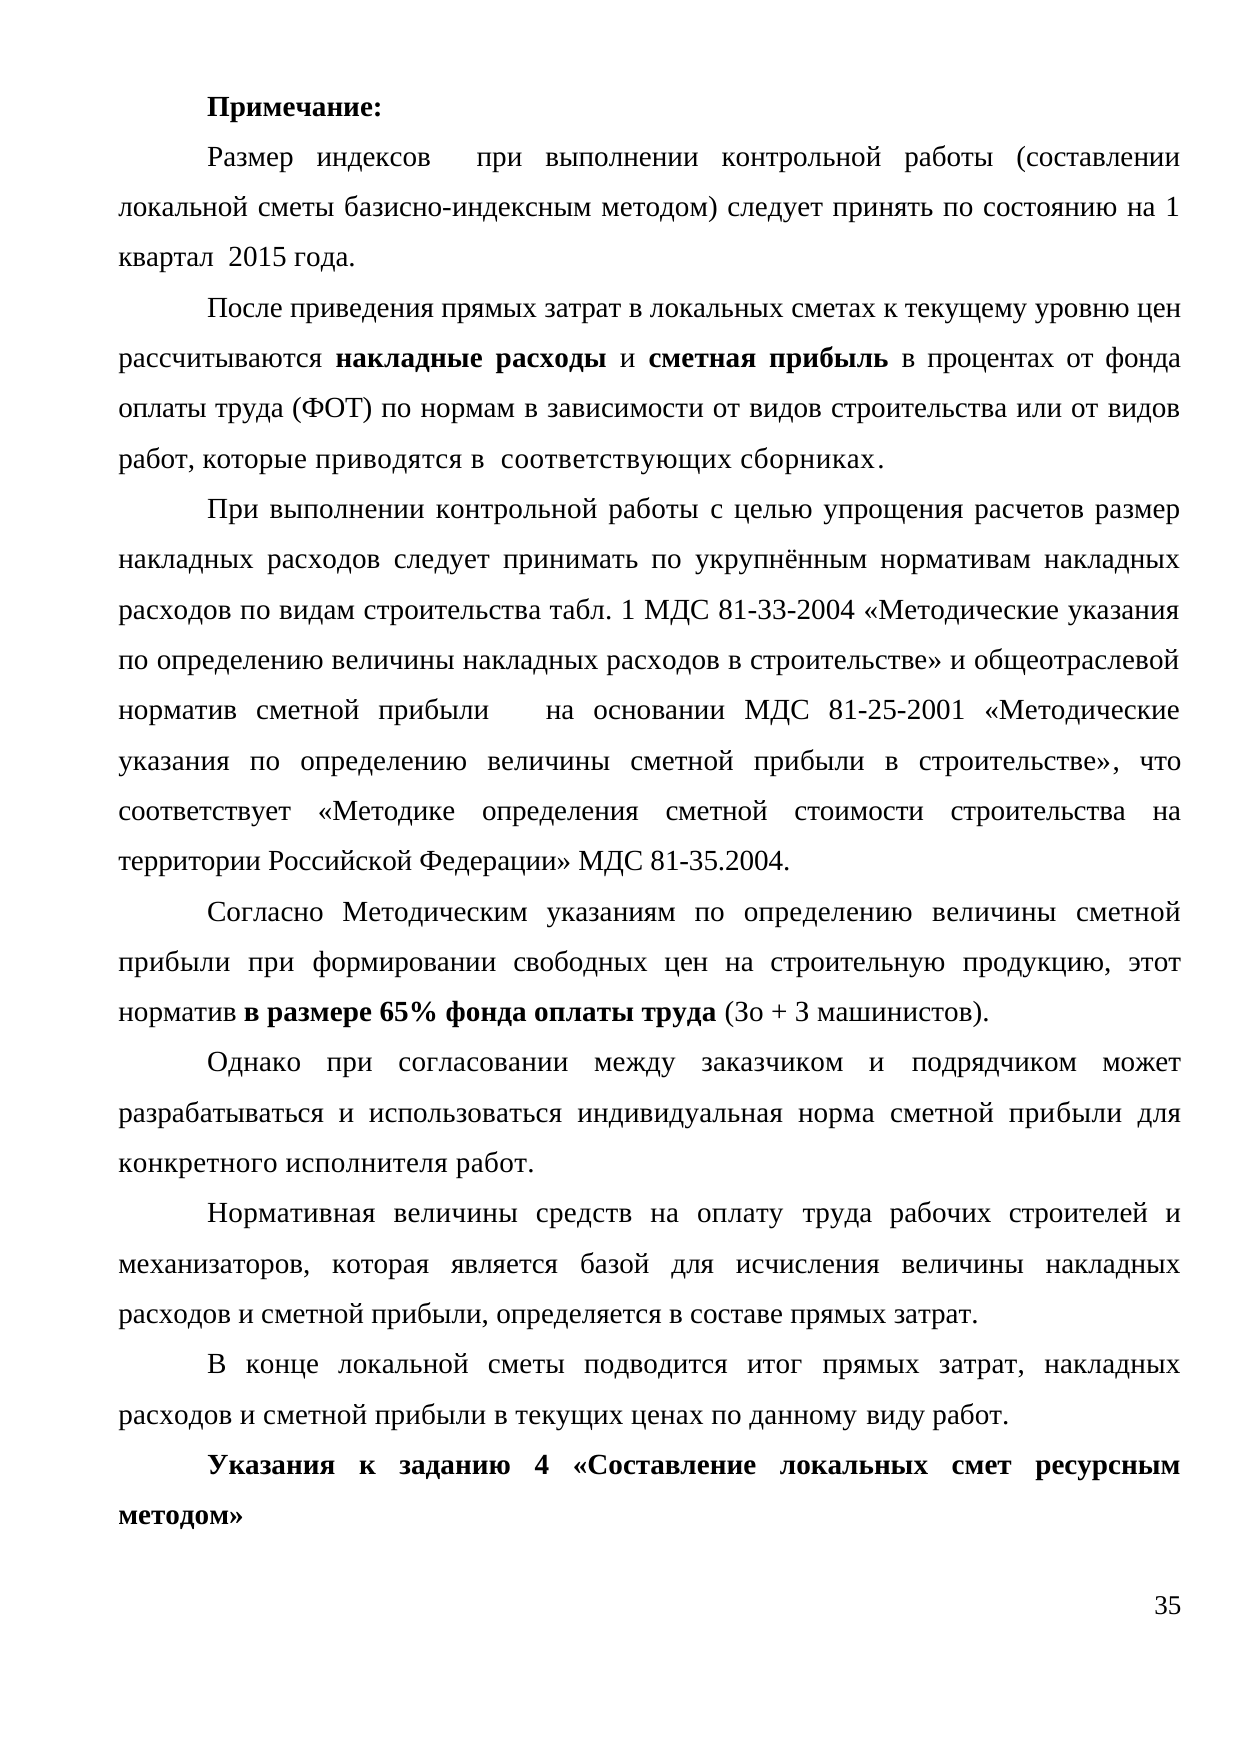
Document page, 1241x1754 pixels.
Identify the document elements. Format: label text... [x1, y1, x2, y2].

text Примечание: [118, 89, 1181, 122]
text Размер индексов при выполнении контрольной работы (составлении локальной сметы базисно-индексным методом) следует принять по состоянию на 1 квартал 2015 года. [118, 139, 1181, 273]
text Указания к заданию 4 «Составление локальных смет ресурсным методом» [118, 1447, 1181, 1531]
text В конце локальной сметы подводится итог прямых затрат, накладных расходов и сметной прибыли в текущих ценах по данному виду работ. [118, 1346, 1181, 1430]
text При выполнении контрольной работы с целью упрощения расчетов размер накладных расходов следует принимать по укрупнённым нормативам накладных расходов по видам строительства табл. 1 МДС 81-33-2004 «Методические указания по определению величины накладных расходов в строительстве» и общеотраслевой норматив сметной прибыли на основании МДС 81-25-2001 «Методические указания по определению величины сметной прибыли в строительстве», что соответствует «Методике определения сметной стоимости строительства на территории Российской Федерации» МДС 81-35.2004. [118, 491, 1181, 877]
text Согласно Методическим указаниям по определению величины сметной прибыли при формировании свободных цен на строительную продукцию, этот норматив в размере 65% фонда оплаты труда (Зо + З машинистов). [118, 894, 1181, 1028]
text Однако при согласовании между заказчиком и подрядчиком может разрабатываться и использоваться индивидуальная норма сметной прибыли для конкретного исполнителя работ. [118, 1044, 1181, 1179]
text После приведения прямых затрат в локальных сметах к текущему уровню цен рассчитываются накладные расходы и сметная прибыль в процентах от фонда оплаты труда (ФОТ) по нормам в зависимости от видов строительства или от видов работ, которые приводятся в соответствующих сборниках. [118, 290, 1181, 474]
text Нормативная величины средств на оплату труда рабочих строителей и механизаторов, которая является базой для исчисления величины накладных расходов и сметной прибыли, определяется в составе прямых затрат. [118, 1196, 1181, 1330]
